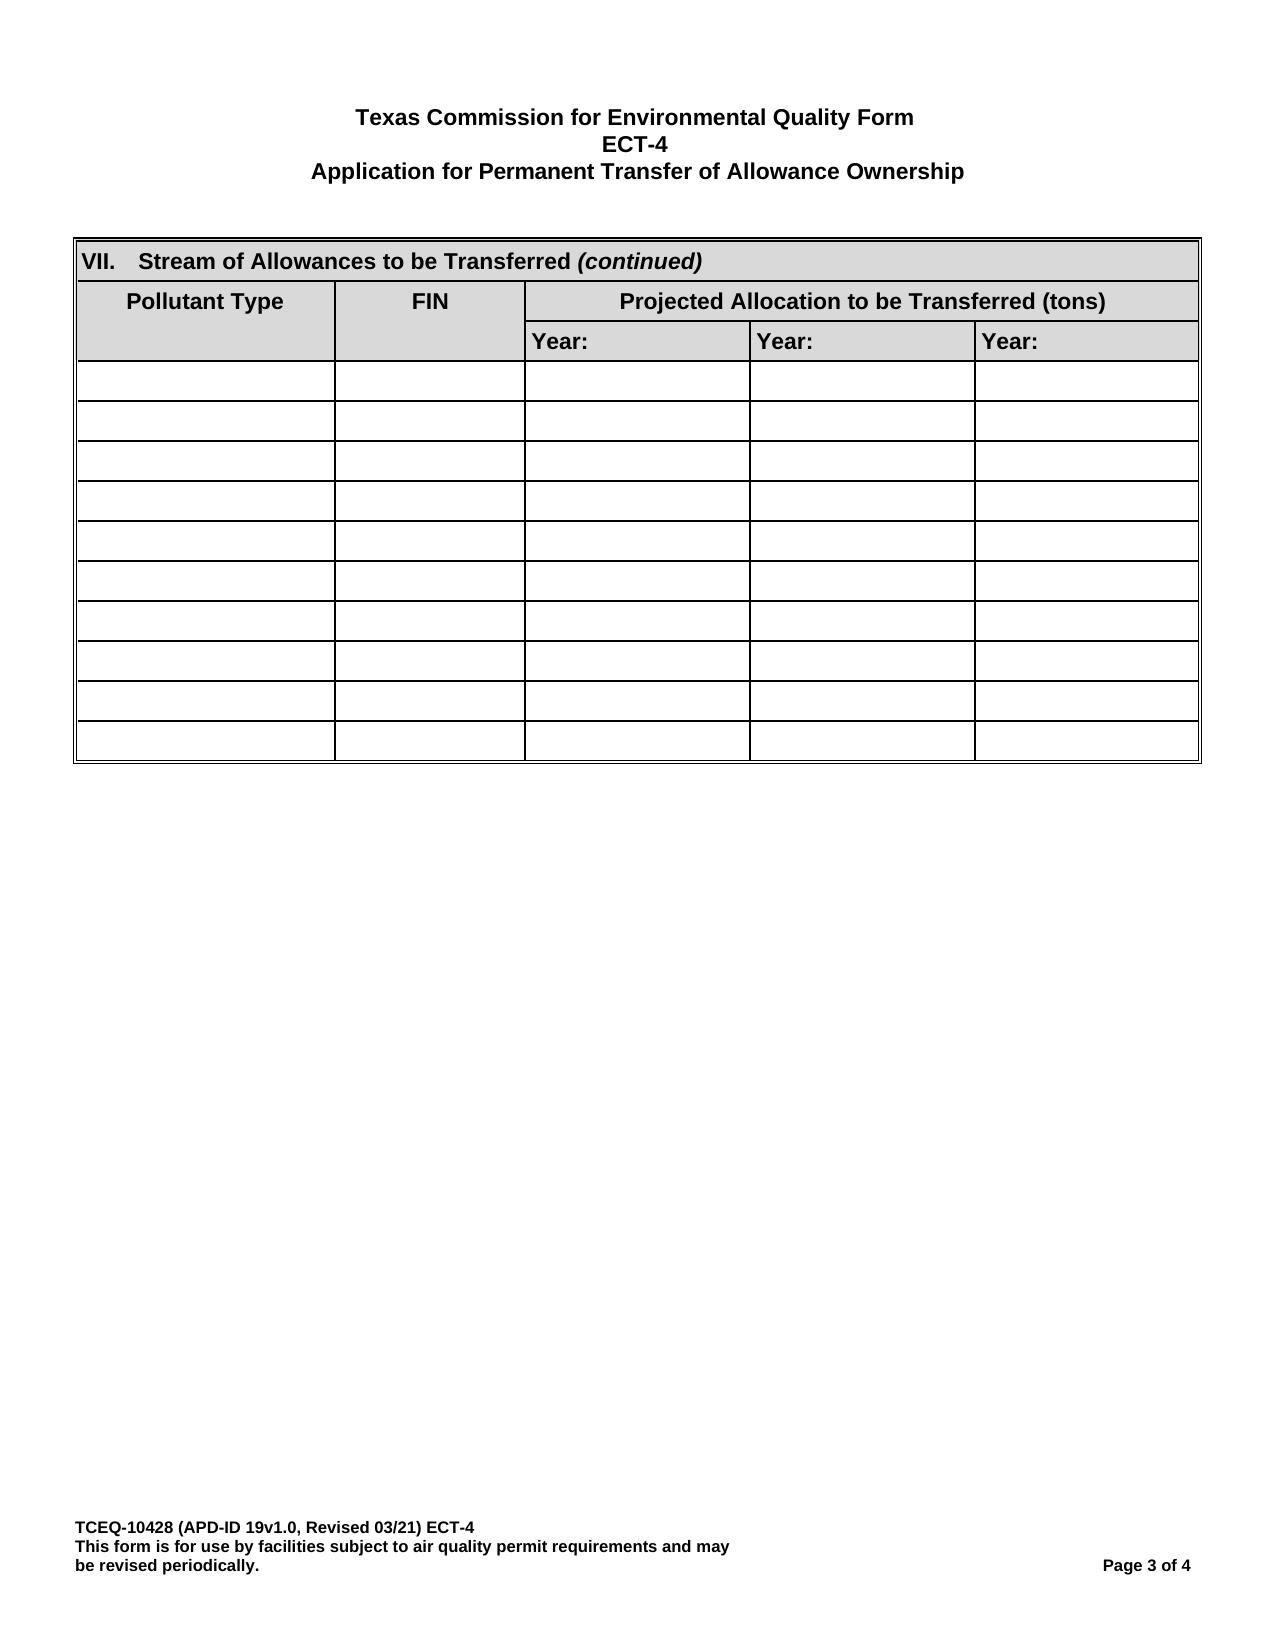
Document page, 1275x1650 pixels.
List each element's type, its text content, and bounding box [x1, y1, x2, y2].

text ECT-4 [160, 131, 1109, 158]
table_cell [336, 522, 524, 560]
table_cell [77, 521, 334, 560]
table_cell [336, 482, 524, 520]
table_cell [751, 522, 974, 560]
table_cell [336, 642, 524, 680]
table_cell [751, 602, 974, 640]
table_cell [526, 522, 749, 560]
table_cell [526, 682, 749, 720]
table_cell [526, 602, 749, 640]
table_cell [77, 681, 334, 720]
table_cell [976, 482, 1198, 520]
table_cell [336, 722, 524, 760]
table_cell [77, 721, 334, 760]
table_cell [526, 402, 749, 440]
table_cell [526, 442, 749, 480]
table_cell [976, 642, 1198, 680]
text Application for Permanent Transfer of Allowance Ownership [75, 158, 1200, 184]
table_cell [751, 482, 974, 520]
table_cell Projected Allocation to be Transferred (tons) [526, 282, 1198, 320]
table_cell [77, 441, 334, 480]
table_cell [336, 362, 524, 400]
table_cell [751, 722, 974, 760]
table_cell [751, 442, 974, 480]
table_cell [751, 682, 974, 720]
table_cell Pollutant Type [77, 281, 334, 320]
table_cell Year: [751, 322, 974, 360]
table_cell [77, 641, 334, 680]
table_cell [751, 362, 974, 400]
table_cell FIN [336, 282, 524, 320]
text Texas Commission for Environmental Quality Form [160, 104, 1109, 130]
table_cell [976, 402, 1198, 440]
table_cell [77, 361, 334, 400]
table_cell [751, 562, 974, 600]
table_cell [751, 642, 974, 680]
table_cell [77, 320, 334, 360]
table_cell [336, 602, 524, 640]
table_cell Year: [976, 322, 1198, 360]
table_cell [336, 442, 524, 480]
table_cell [976, 722, 1198, 760]
table_cell [336, 402, 524, 440]
table_cell [336, 562, 524, 600]
table_cell [976, 522, 1198, 560]
table_cell [77, 601, 334, 640]
table_cell [336, 320, 524, 360]
table_cell [77, 561, 334, 600]
table_cell [77, 401, 334, 440]
table_cell [526, 362, 749, 400]
table_cell [976, 682, 1198, 720]
table_cell [526, 722, 749, 760]
table_cell [976, 442, 1198, 480]
table_cell [976, 362, 1198, 400]
table_cell [526, 642, 749, 680]
table_cell [526, 482, 749, 520]
table_cell [526, 562, 749, 600]
table_header VII. Stream of Allowances to be Transferred (continued) [77, 242, 1198, 280]
table_cell [751, 402, 974, 440]
table_cell [976, 602, 1198, 640]
table_cell [77, 481, 334, 520]
table_cell [976, 562, 1198, 600]
table_cell [336, 682, 524, 720]
table_cell Year: [526, 322, 749, 360]
